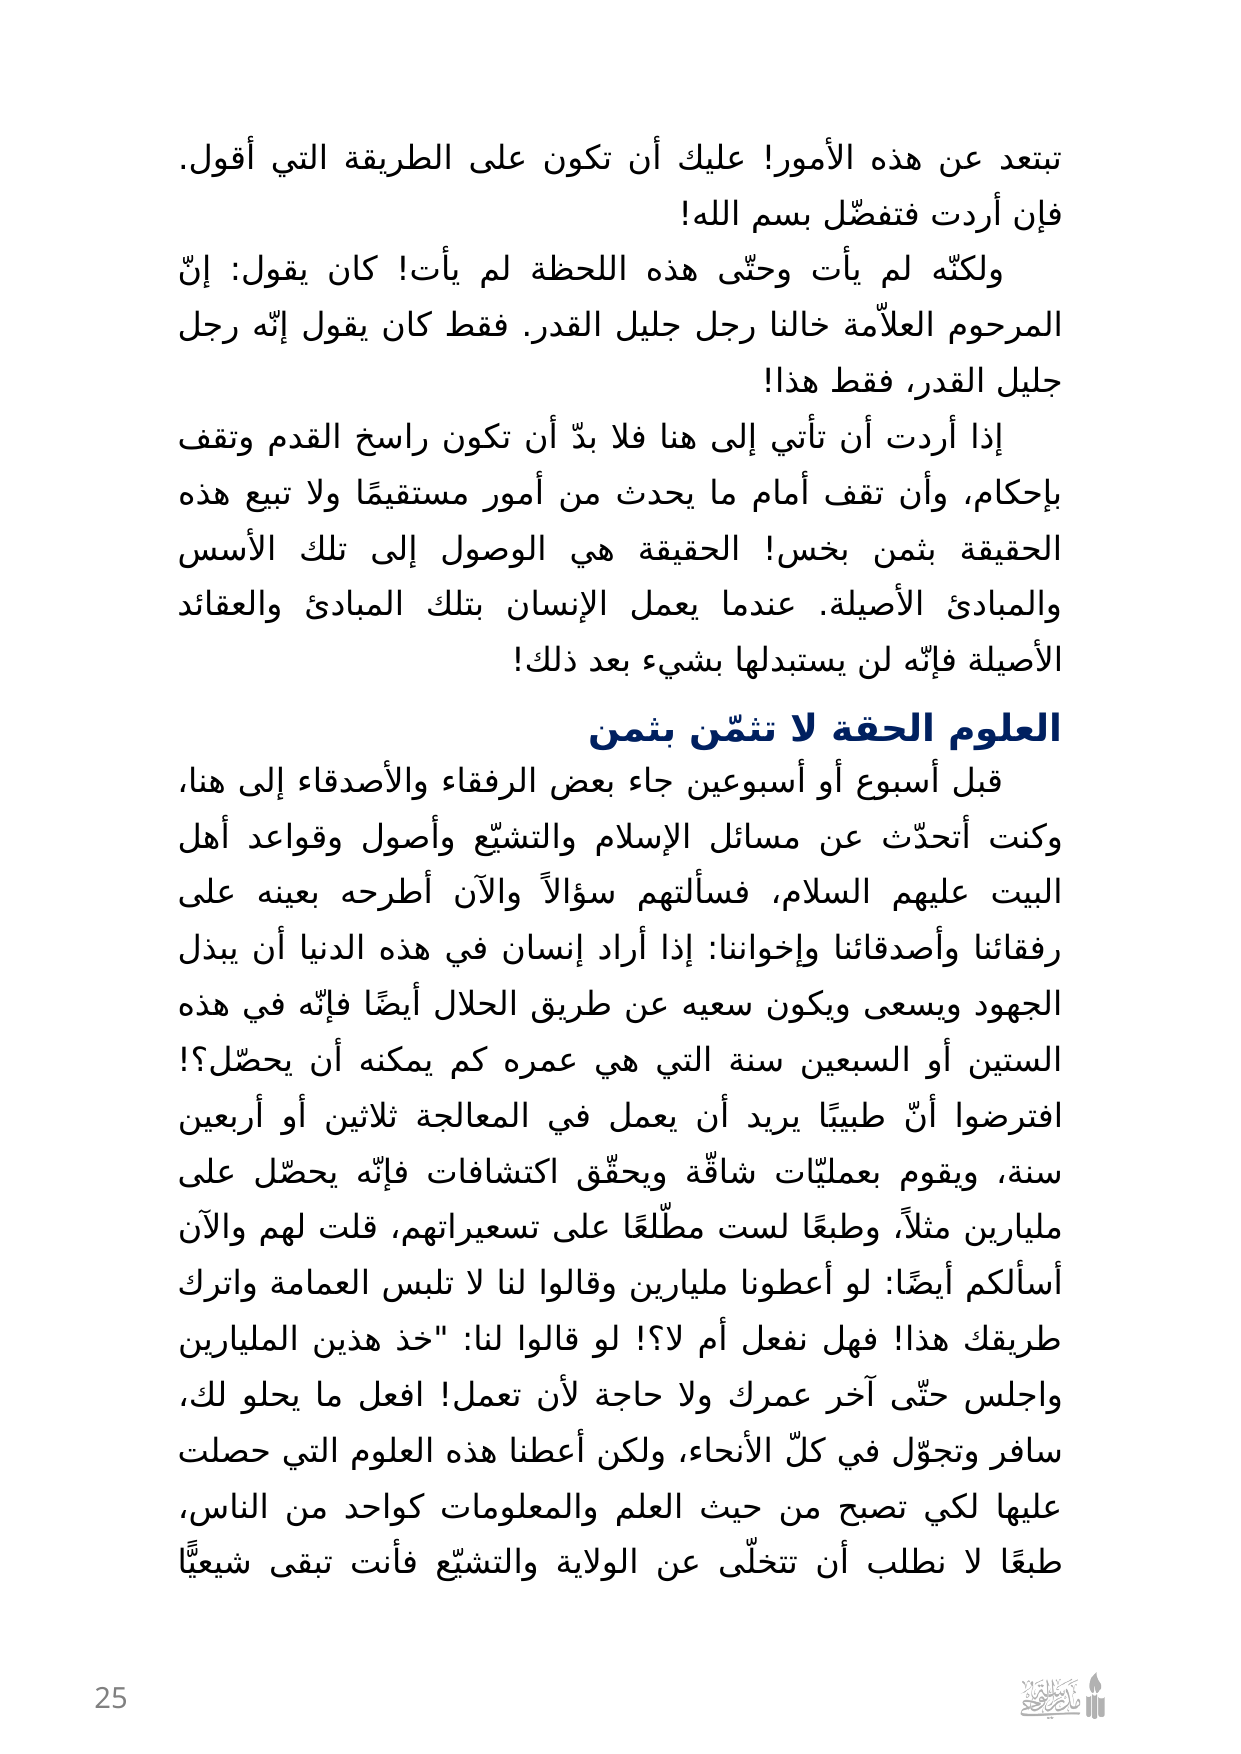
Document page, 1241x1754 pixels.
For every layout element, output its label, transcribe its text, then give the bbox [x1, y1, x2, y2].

text ولكنّه لم يأت وحتّى هذه اللحظة لم يأت! كان يقول: إنّ المرحوم العلاّمة خالنا رجل جليل القدر. فقط كان يقول إنّه رجل جليل القدر، فقط هذا! [177, 247, 1063, 415]
picture [1020, 1672, 1105, 1719]
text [177, 759, 1063, 1596]
text إذا أردت أن تأتي إلى هنا فلا بدّ أن تكون راسخ القدم وتقف بإحكام، وأن تقف أمام ما يحدث من أمور مستقيمًا ولا تبيع هذه الحقيقة بثمن بخس! الحقيقة هي الوصول إلى تلك الأسس والمبادئ الأصيلة. عندما يعمل الإنسان بتلك المبادئ والعقائد الأصيلة فإنّه لن يستبدلها بشيء بعد ذلك! [177, 415, 1063, 694]
text إن أردت أن تأتي إليّ فلا بدّ أن تعمل كما أقول لك لا كما هو الحال في بيت أبيك، عليك أن تكون طالبًا على النحو الذي أقوله أنا، لا بطريقة أن يأتي خمسة عشر رجلاً ويجلسون معًا ويضعون ثلاث نارجيلات ويصدرون أصواتها من الصباح حتّى الظهر ويتحدّثون عن كلّ مكان، وعند الظهر يقومون إلى المسجد ويصلّون ثمّ يرجعون إلى بيوتهم. بل عليك أن تعمل بالطريقة التي أقولها، عليك أن تطوي هذا الطريق، عليك أن تقوم بذاك العمل، عليك أن لا تذهب إلى ذاك المكان، وأن تذهب إلى ذاك، عليك أن تبتعد عن هذه الأمور! عليك أن تكون على الطريقة التي أقول. فإن أردت فتفضّل بسم الله! [177, 136, 1063, 247]
title العلوم الحقة لا تثمّن بثمن [177, 707, 1063, 750]
